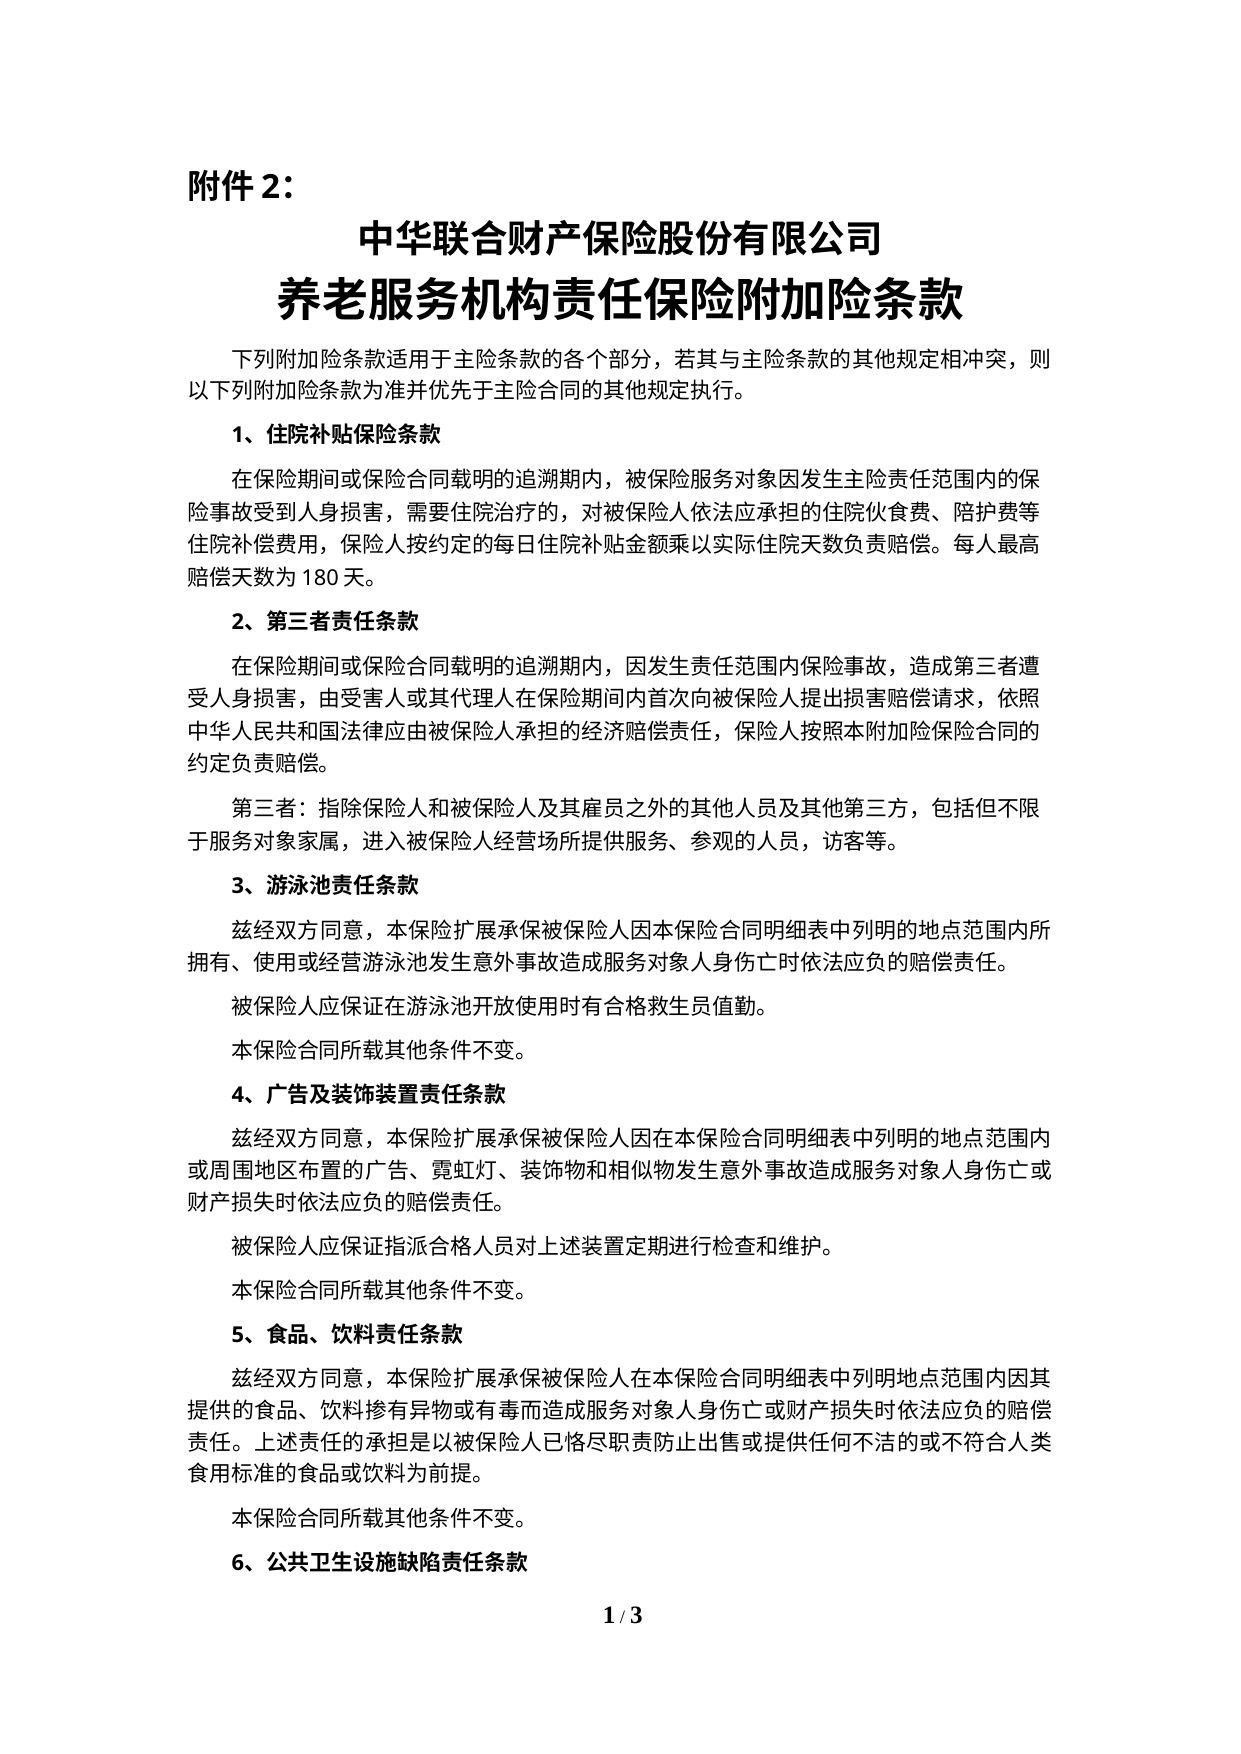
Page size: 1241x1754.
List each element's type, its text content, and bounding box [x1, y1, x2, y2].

text 下列附加险条款适用于主险条款的各个部分，若其与主险条款的其他规定相冲突，则以下列附加险条款为准并优先于主险合同的其他规定执行。 [187, 342, 1053, 405]
text 兹经双方同意，本保险扩展承保被保险人因本保险合同明细表中列明的地点范围内所拥有、使用或经营游泳池发生意外事故造成服务对象人身伤亡时依法应负的赔偿责任。 [187, 913, 1053, 976]
text 本保险合同所载其他条件不变。 [187, 1273, 1053, 1304]
text 被保险人应保证指派合格人员对上述装置定期进行检查和维护。 [187, 1229, 1053, 1260]
text 养老服务机构责任保险附加险条款 [187, 263, 1053, 329]
text 4、广告及装饰装置责任条款 [187, 1077, 1053, 1109]
text 兹经双方同意，本保险扩展承保被保险人在本保险合同明细表中列明地点范围内因其提供的食品、饮料掺有异物或有毒而造成服务对象人身伤亡或财产损失时依法应负的赔偿责任。上述责任的承担是以被保险人已恪尽职责防止出售或提供任何不洁的或不符合人类食用标准的食品或饮料为前提。 [187, 1361, 1053, 1488]
text 本保险合同所载其他条件不变。 [187, 1501, 1053, 1532]
text 5、食品、饮料责任条款 [187, 1317, 1053, 1349]
text 被保险人应保证在游泳池开放使用时有合格救生员值勤。 [187, 989, 1053, 1020]
text 中华联合财产保险股份有限公司 [187, 208, 1053, 263]
text 附件2： [187, 160, 1053, 208]
text 3、游泳池责任条款 [187, 868, 1053, 900]
text 在保险期间或保险合同载明的追溯期内，因发生责任范围内保险事故，造成第三者遭受人身损害，由受害人或其代理人在保险期间内首次向被保险人提出损害赔偿请求，依照中华人民共和国法律应由被保险人承担的经济赔偿责任，保险人按照本附加险保险合同的约定负责赔偿。 [187, 648, 1053, 778]
text 第三者：指除保险人和被保险人及其雇员之外的其他人员及其他第三方，包括但不限于服务对象家属，进入被保险人经营场所提供服务、参观的人员，访客等。 [187, 791, 1053, 856]
text 2、第三者责任条款 [187, 604, 1053, 636]
text 本保险合同所载其他条件不变。 [187, 1033, 1053, 1064]
text 6、公共卫生设施缺陷责任条款 [187, 1545, 1053, 1576]
text 兹经双方同意，本保险扩展承保被保险人因在本保险合同明细表中列明的地点范围内或周围地区布置的广告、霓虹灯、装饰物和相似物发生意外事故造成服务对象人身伤亡或财产损失时依法应负的赔偿责任。 [187, 1121, 1053, 1216]
text 1、住院补贴保险条款 [187, 417, 1053, 449]
text 在保险期间或保险合同载明的追溯期内，被保险服务对象因发生主险责任范围内的保险事故受到人身损害，需要住院治疗的，对被保险人依法应承担的住院伙食费、陪护费等住院补偿费用，保险人按约定的每日住院补贴金额乘以实际住院天数负责赔偿。每人最高赔偿天数为180天。 [187, 462, 1053, 592]
